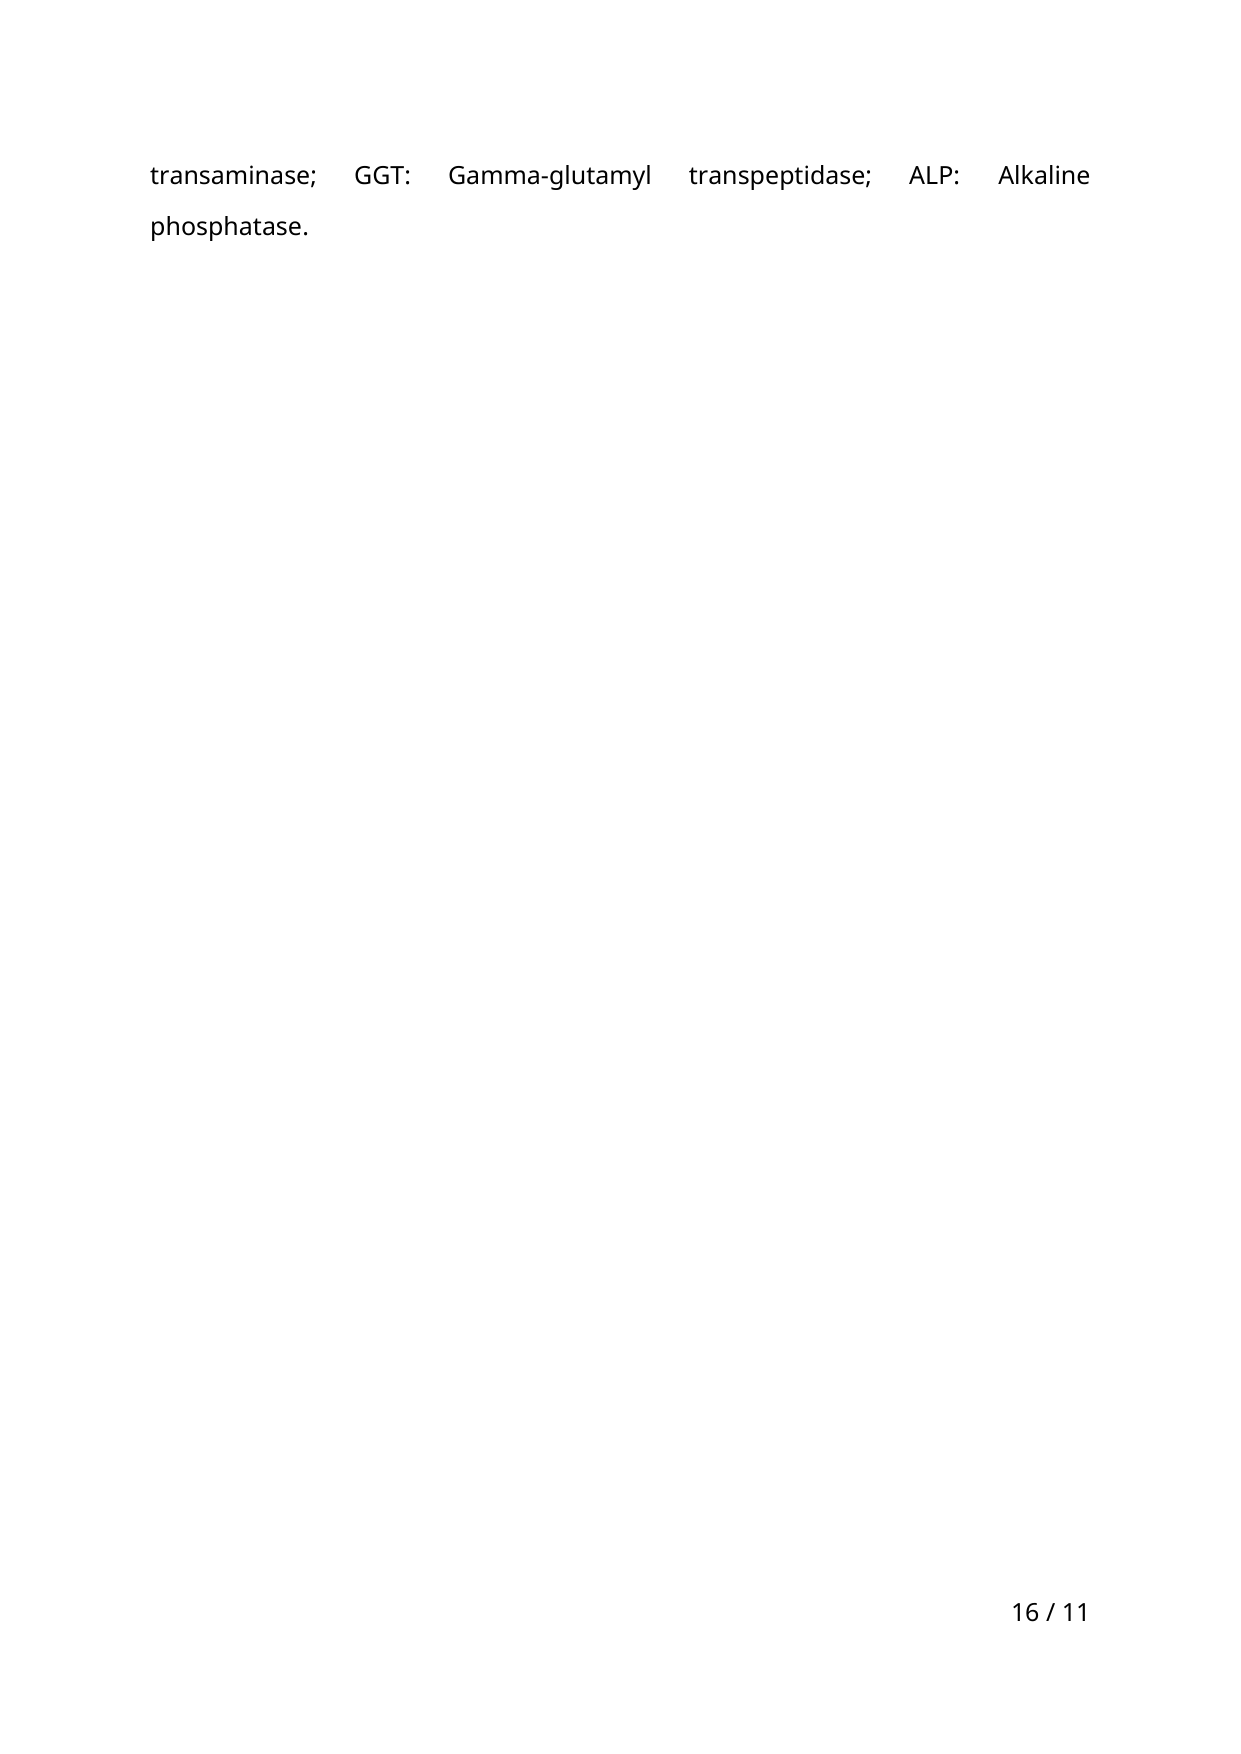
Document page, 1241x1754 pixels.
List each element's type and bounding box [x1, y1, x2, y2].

text [150, 157, 1090, 242]
